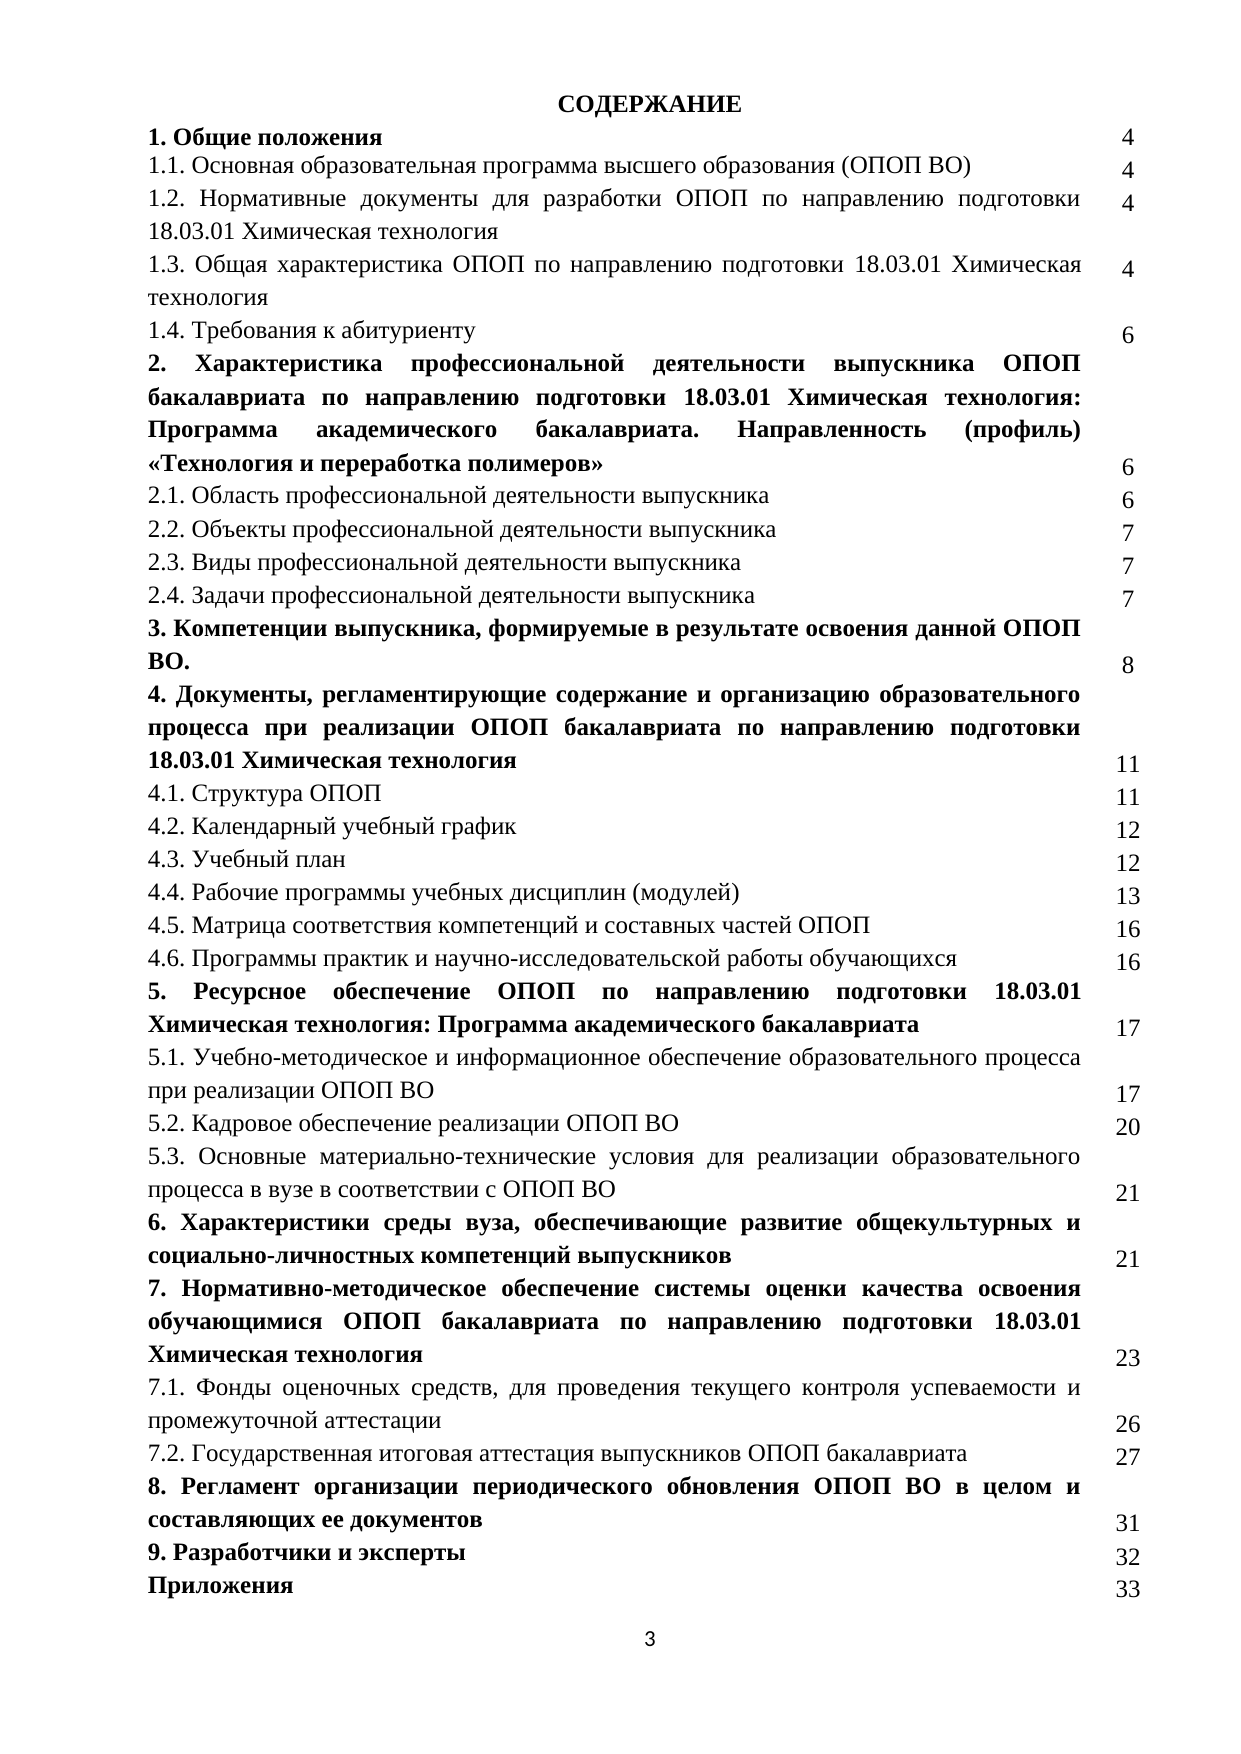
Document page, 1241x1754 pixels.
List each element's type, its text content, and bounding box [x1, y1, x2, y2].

text Содержание [148, 89, 1152, 117]
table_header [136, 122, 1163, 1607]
